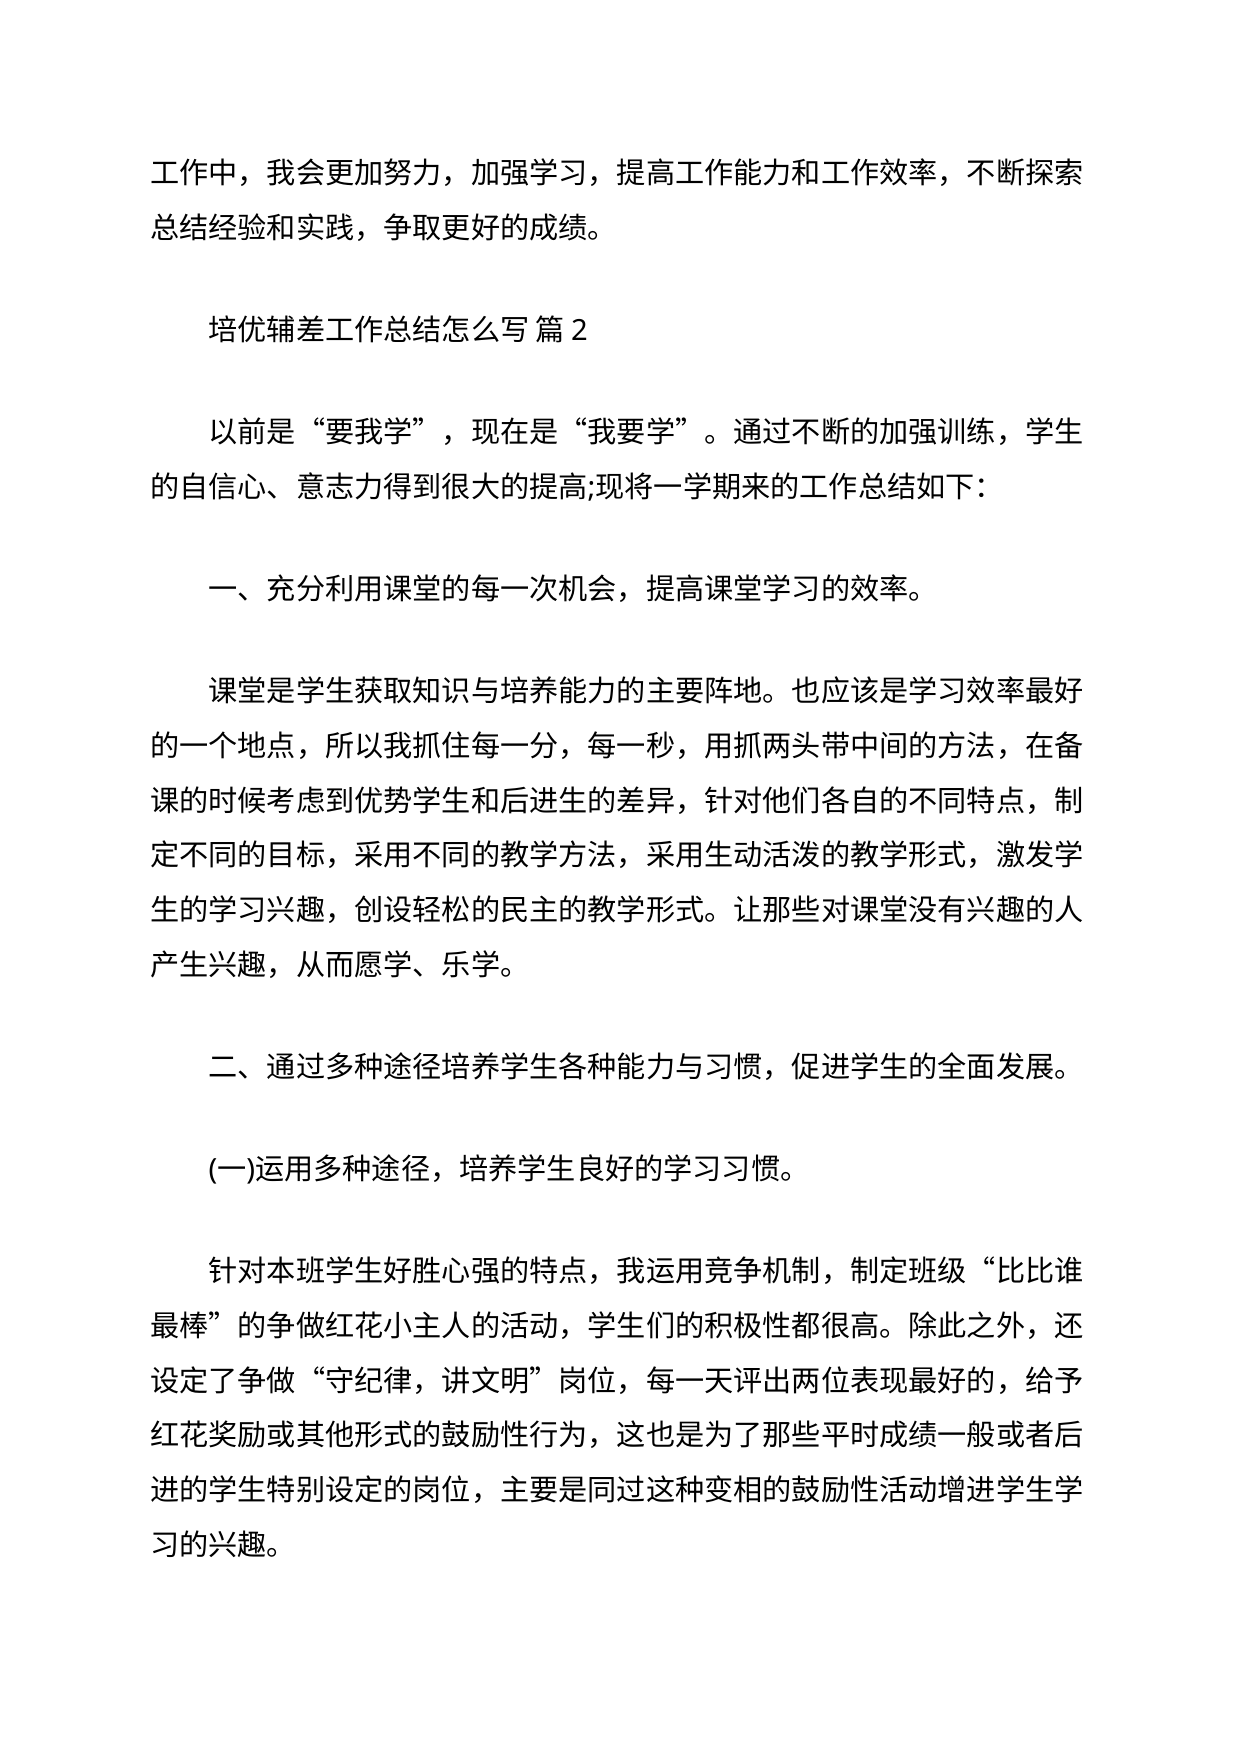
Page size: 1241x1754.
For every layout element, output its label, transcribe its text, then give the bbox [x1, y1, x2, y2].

text 培优辅差工作总结怎么写 篇2 [150, 307, 1090, 349]
text 针对本班学生好胜心强的特点，我运用竞争机制，制定班级“比比谁最棒”的争做红花小主人的活动，学生们的积极性都很高。除此之外，还设定了争做“守纪律，讲文明”岗位，每一天评出两位表现最好的，给予红花奖励或其他形式的鼓励性行为，这也是为了那些平时成绩一般或者后进的学生特别设定的岗位，主要是同过这种变相的鼓励性活动增进学生学习的兴趣。 [150, 1247, 1090, 1564]
text (一)运用多种途径，培养学生良好的学习习惯。 [150, 1145, 1090, 1188]
text 以前是“要我学”，现在是“我要学”。通过不断的加强训练，学生的自信心、意志力得到很大的提高;现将一学期来的工作总结如下： [150, 409, 1090, 506]
text 课堂是学生获取知识与培养能力的主要阵地。也应该是学习效率最好的一个地点，所以我抓住每一分，每一秒，用抓两头带中间的方法，在备课的时候考虑到优势学生和后进生的差异，针对他们各自的不同特点，制定不同的目标，采用不同的教学方法，采用生动活泼的教学形式，激发学生的学习兴趣，创设轻松的民主的教学形式。让那些对课堂没有兴趣的人产生兴趣，从而愿学、乐学。 [150, 667, 1090, 984]
text 二、通过多种途径培养学生各种能力与习惯，促进学生的全面发展。 [150, 1043, 1090, 1086]
text 一、充分利用课堂的每一次机会，提高课堂学习的效率。 [150, 566, 1090, 608]
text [150, 150, 1090, 247]
